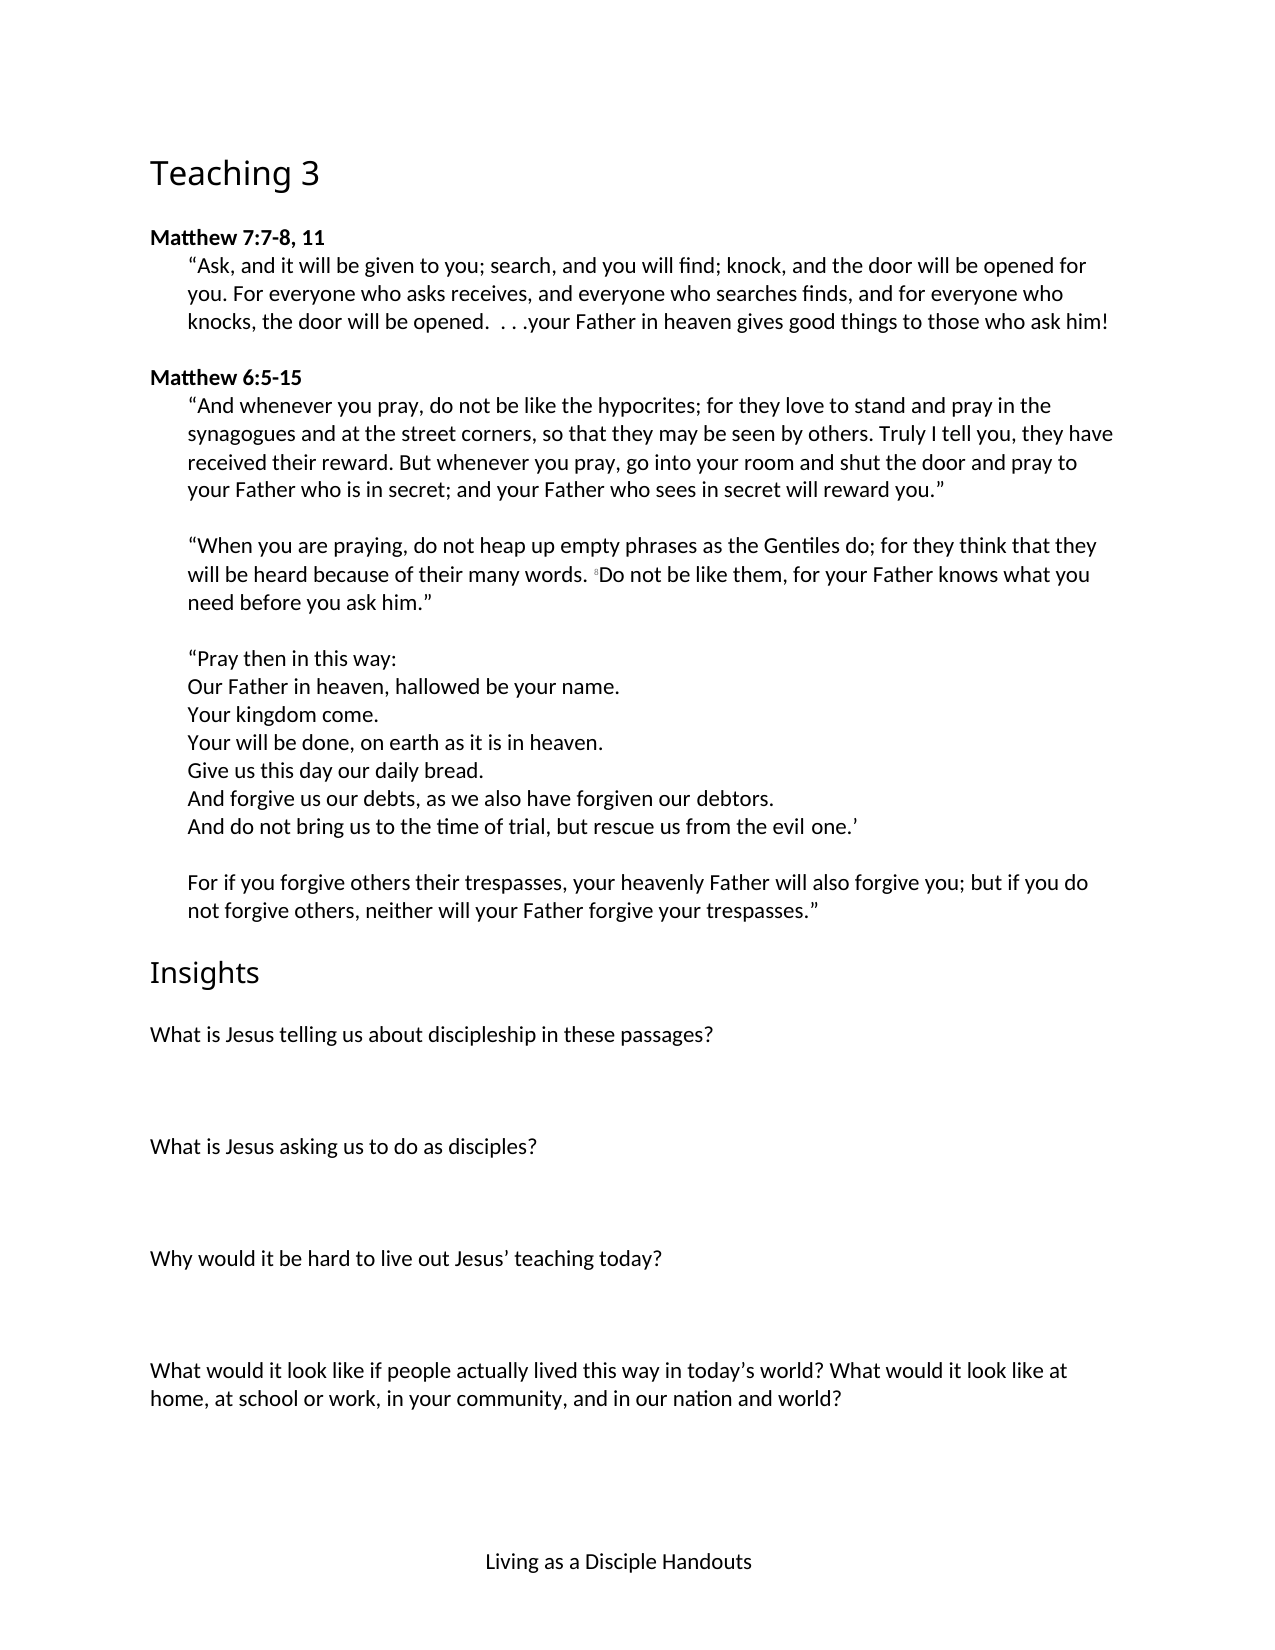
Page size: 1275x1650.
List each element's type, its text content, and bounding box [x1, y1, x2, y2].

subtitle Teaching 3 [150, 150, 1125, 195]
text Why would it be hard to live out Jesus’ teaching today? [150, 1244, 1125, 1272]
text What is Jesus telling us about discipleship in these passages? [150, 1020, 1125, 1048]
text “Ask, and it will be given to you; search, and you will find; knock, and the door will be opened for you. For everyone who asks receives, and everyone who searches finds, and for everyone who knocks, the door will be opened. . . .your Father in heaven gives good things to those who ask him! [187, 251, 1125, 336]
text Matthew 7:7-8, 11 [150, 223, 1125, 251]
text What is Jesus asking us to do as disciples? [150, 1132, 1125, 1160]
text What would it look like if people actually lived this way in today’s world? What would it look like at home, at school or work, in your community, and in our nation and world? [150, 1356, 1125, 1412]
text “Pray then in this way: Our Father in heaven, hallowed be your name. Your kingdom come. Your will be done, on earth as it is in heaven. Give us this day our daily bread. And forgive us our debts, as we also have forgiven our debtors. And do not bring us to the time of trial, but rescue us from the evil one.’ [187, 644, 1125, 868]
text “And whenever you pray, do not be like the hypocrites; for they love to stand and pray in the synagogues and at the street corners, so that they may be seen by others. Truly I tell you, they have received their reward. But whenever you pray, go into your room and shut the door and pray to your Father who is in secret; and your Father who sees in secret will reward you.” [187, 392, 1125, 504]
text For if you forgive others their trespasses, your heavenly Father will also forgive you; but if you do not forgive others, neither will your Father forgive your trespasses.” [187, 868, 1125, 924]
subtitle Insights [150, 952, 1125, 992]
text “When you are praying, do not heap up empty phrases as the Gentiles do; for they think that they will be heard because of their many words. 8Do not be like them, for your Father knows what you need before you ask him.” [187, 532, 1125, 616]
text Matthew 6:5-15 [150, 363, 1125, 392]
